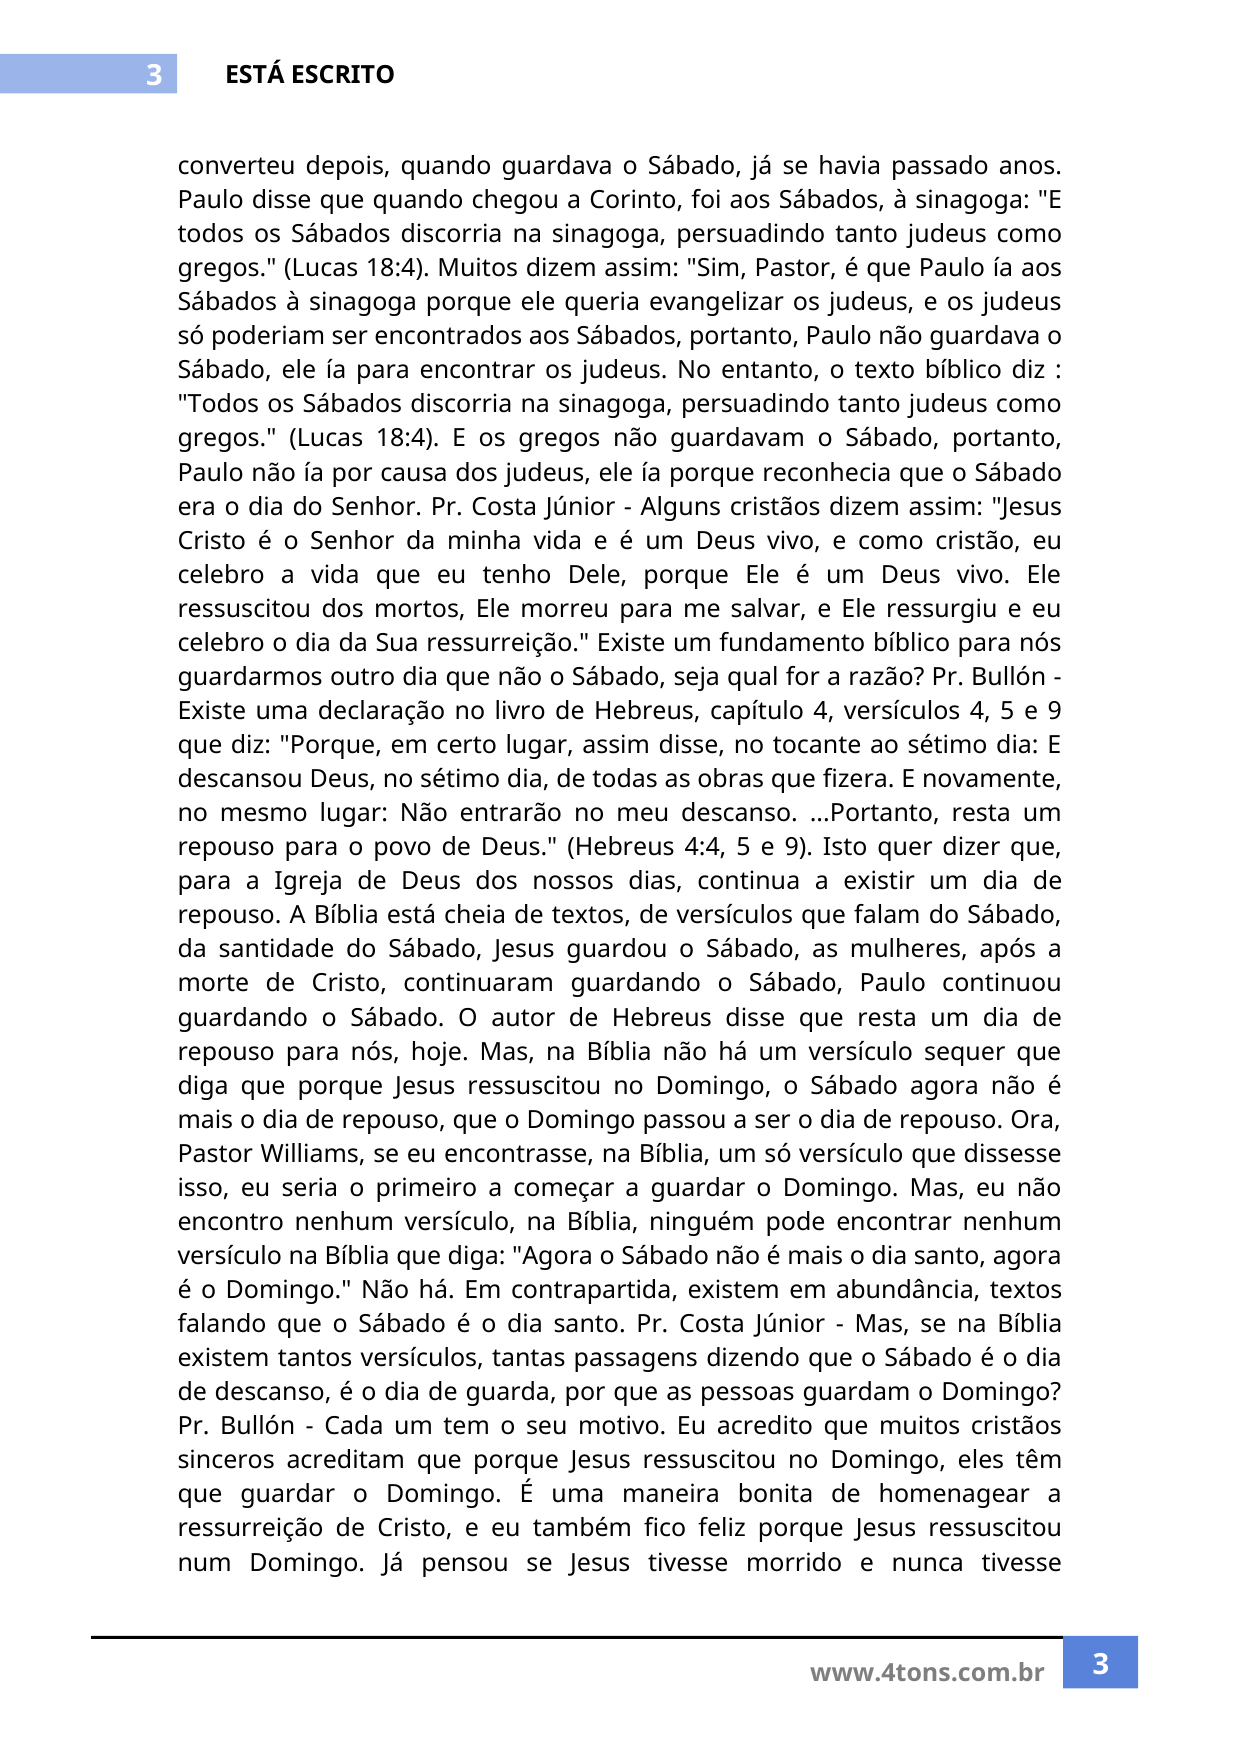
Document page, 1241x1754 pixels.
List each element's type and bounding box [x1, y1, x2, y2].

text [177, 148, 1063, 1578]
